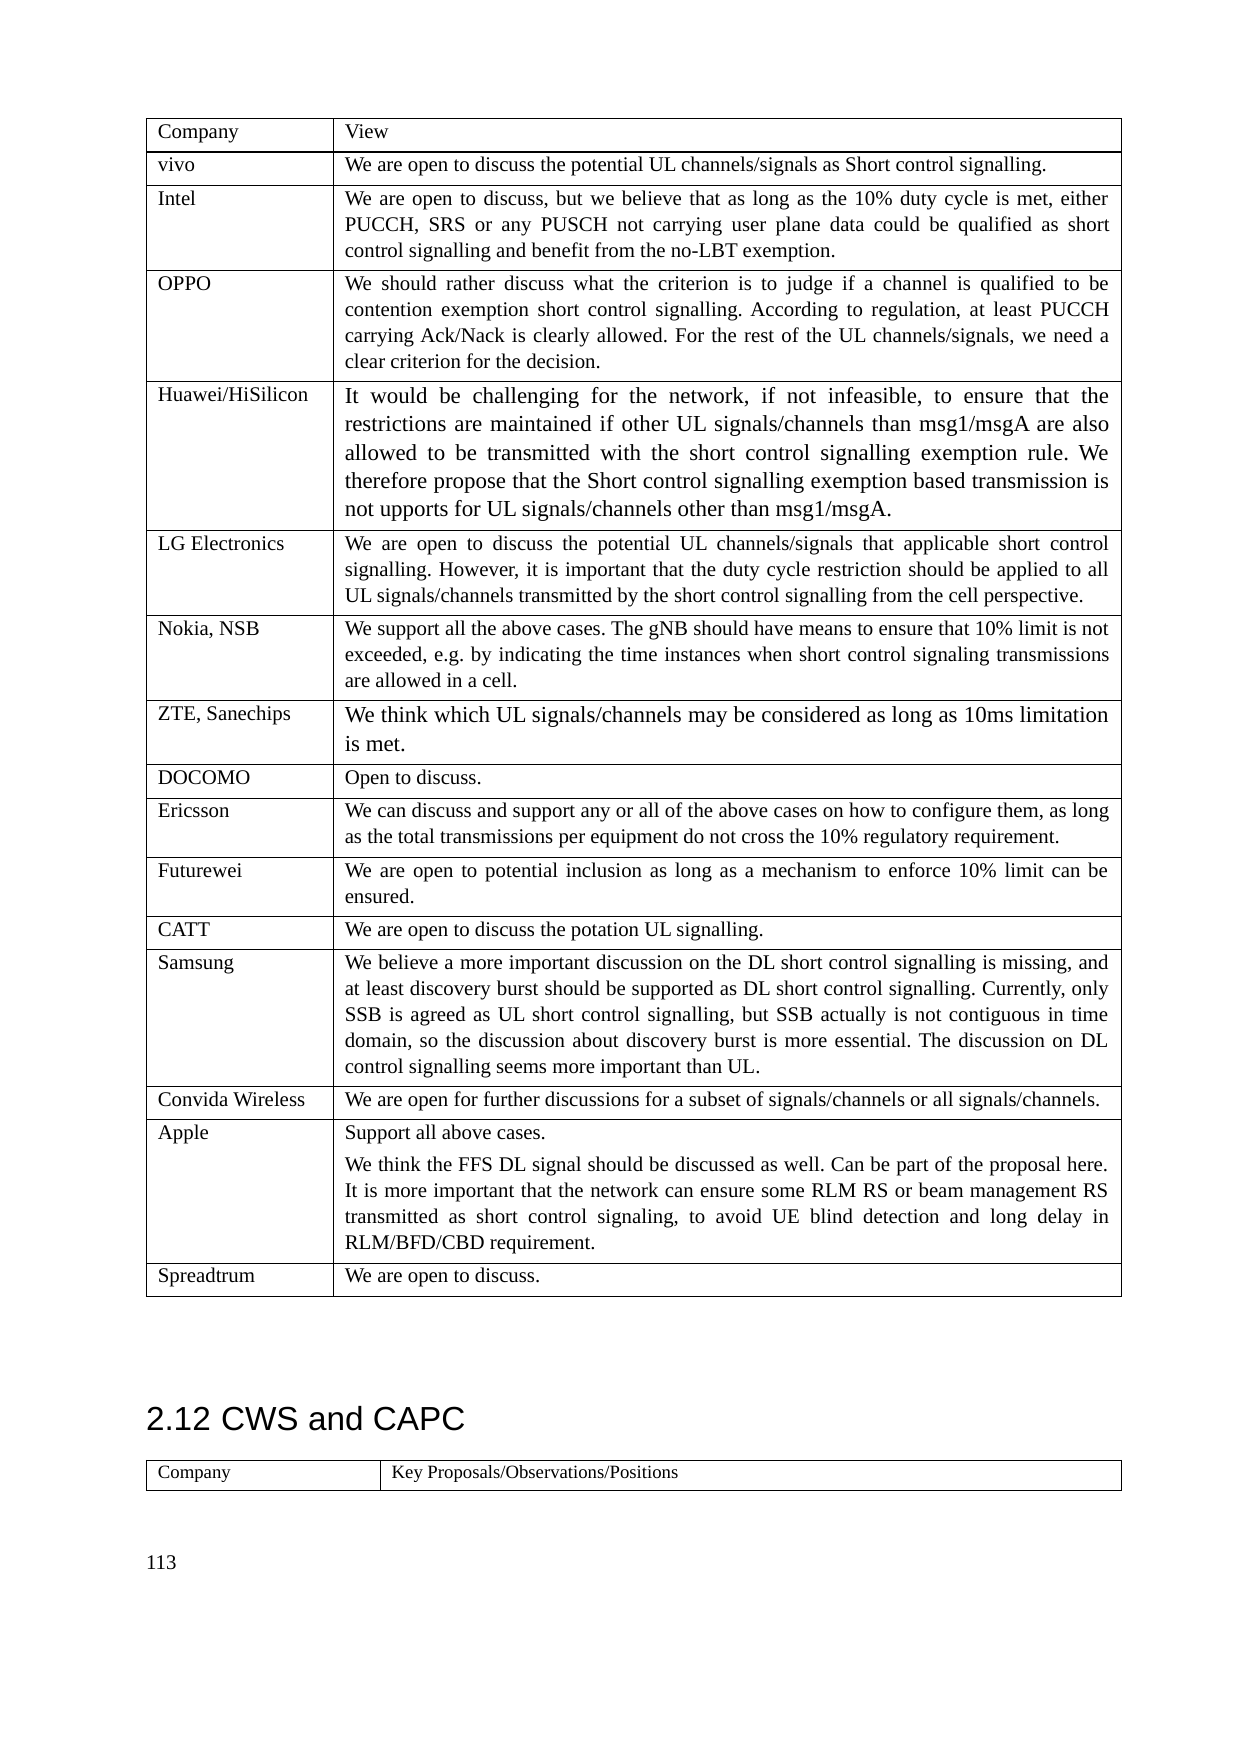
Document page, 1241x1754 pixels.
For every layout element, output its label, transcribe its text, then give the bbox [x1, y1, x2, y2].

table_cell Support all above cases. We think the FFS DL signal should be discussed as well. Can be part of the proposal here. It is more important that the network can ensure some RLM RS or beam management RS transmitted as short control signaling, to avoid UE blind detection and long delay in RLM/BFD/CBD requirement. [334, 1120, 1121, 1262]
table_cell Futurewei [147, 858, 333, 916]
table_cell DOCOMO [147, 765, 333, 797]
table_header Company [147, 1461, 380, 1490]
table_header Key Proposals/Observations/Positions [381, 1461, 1121, 1490]
table_cell We can discuss and support any or all of the above cases on how to configure them, as long as the total transmissions per equipment do not cross the 10% regulatory requirement. [334, 799, 1121, 857]
table_cell Apple [147, 1120, 333, 1262]
table_cell We are open to discuss, but we believe that as long as the 10% duty cycle is met, either PUCCH, SRS or any PUSCH not carrying user plane data could be qualified as short control signalling and benefit from the no-LBT exemption. [334, 186, 1121, 270]
table_cell Convida Wireless [147, 1087, 333, 1119]
subtitle CWS and CAPC [146, 1399, 1122, 1438]
table_cell CATT [147, 917, 333, 949]
table_cell Intel [147, 186, 333, 270]
table_cell Open to discuss. [334, 765, 1121, 797]
table_cell We are open to discuss. [334, 1264, 1121, 1296]
table_cell It would be challenging for the network, if not infeasible, to ensure that the restrictions are maintained if other UL signals/channels than msg1/msgA are also allowed to be transmitted with the short control signalling exemption rule. We therefore propose that the Short control signalling exemption based transmission is not upports for UL signals/channels other than msg1/msgA. [334, 382, 1121, 530]
table_cell We believe a more important discussion on the DL short control signalling is missing, and at least discovery burst should be supported as DL short control signalling. Currently, only SSB is agreed as UL short control signalling, but SSB actually is not contiguous in time domain, so the discussion about discovery burst is more essential. The discussion on DL control signalling seems more important than UL. [334, 950, 1121, 1086]
table_cell We are open to discuss the potential UL channels/signals that applicable short control signalling. However, it is important that the duty cycle restriction should be applied to all UL signals/channels transmitted by the short control signalling from the cell perspective. [334, 531, 1121, 615]
table_header Company [147, 119, 333, 151]
table_cell ZTE, Sanechips [147, 701, 333, 764]
table_cell vivo [147, 153, 333, 184]
table_header View [334, 119, 1121, 151]
table_cell We are open to discuss the potation UL signalling. [334, 917, 1121, 949]
table_cell We support all the above cases. The gNB should have means to ensure that 10% limit is not exceeded, e.g. by indicating the time instances when short control signaling transmissions are allowed in a cell. [334, 616, 1121, 700]
table_cell Nokia, NSB [147, 616, 333, 700]
table_cell Samsung [147, 950, 333, 1086]
table_cell We are open for further discussions for a subset of signals/channels or all signals/channels. [334, 1087, 1121, 1119]
table_cell We are open to potential inclusion as long as a mechanism to enforce 10% limit can be ensured. [334, 858, 1121, 916]
table_cell Spreadtrum [147, 1264, 333, 1296]
table_cell Ericsson [147, 799, 333, 857]
table_cell LG Electronics [147, 531, 333, 615]
table_cell We are open to discuss the potential UL channels/signals as Short control signalling. [334, 153, 1121, 184]
table_cell We should rather discuss what the criterion is to judge if a channel is qualified to be contention exemption short control signalling. According to regulation, at least PUCCH carrying Ack/Nack is clearly allowed. For the rest of the UL channels/signals, we need a clear criterion for the decision. [334, 271, 1121, 381]
table_cell We think which UL signals/channels may be considered as long as 10ms limitation is met. [334, 701, 1121, 764]
table_cell OPPO [147, 271, 333, 381]
table_cell Huawei/HiSilicon [147, 382, 333, 530]
